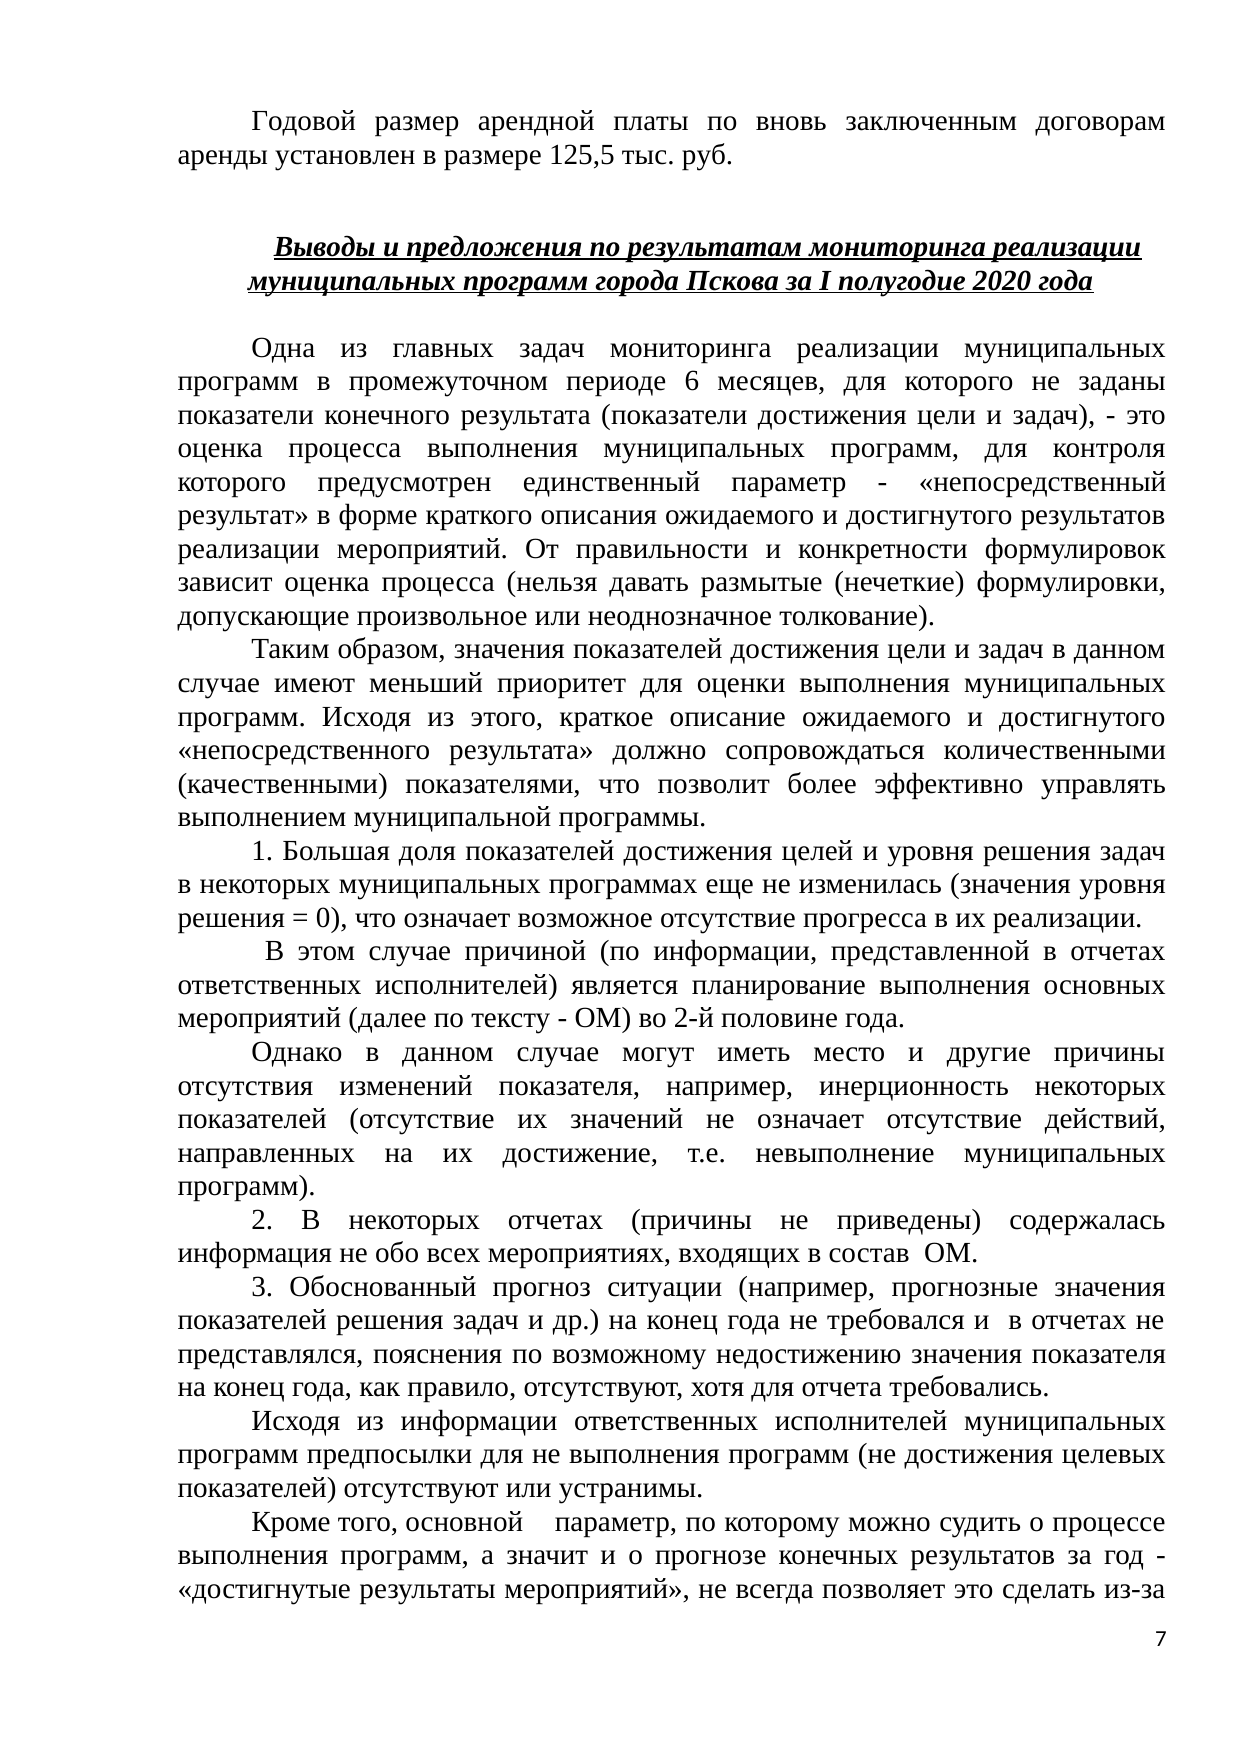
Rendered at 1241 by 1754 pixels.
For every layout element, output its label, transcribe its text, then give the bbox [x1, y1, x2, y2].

text Годовой размер арендной платы по вновь заключенным договорам аренды установлен в размере 125,5 тыс. руб. [177, 103, 1167, 171]
text Таким образом, значения показателей достижения цели и задач в данном случае имеют меньший приоритет для оценки выполнения муниципальных программ. Исходя из этого, краткое описание ожидаемого и достигнутого «непосредственного результата» должно сопровождаться количественными (качественными) показателями, что позволит более эффективно управлять выполнением муниципальной программы. [177, 632, 1167, 833]
text 1. Большая доля показателей достижения целей и уровня решения задач в некоторых муниципальных программах еще не изменилась (значения уровня решения = 0), что означает возможное отсутствие прогресса в их реализации. [177, 833, 1167, 933]
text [177, 1504, 1167, 1604]
text 3. Обоснованный прогноз ситуации (например, прогнозные значения показателей решения задач и др.) на конец года не требовался и в отчетах не представлялся, пояснения по возможному недостижению значения показателя на конец года, как правило, отсутствуют, хотя для отчета требовались. [177, 1269, 1167, 1403]
subtitle Выводы и предложения по результатам мониторинга реализации муниципальных программ города Пскова за I полугодие 2020 года [177, 229, 1167, 296]
text Исходя из информации ответственных исполнителей муниципальных программ предпосылки для не выполнения программ (не достижения целевых показателей) отсутствуют или устранимы. [177, 1403, 1167, 1504]
text В этом случае причиной (по информации, представленной в отчетах ответственных исполнителей) является планирование выполнения основных мероприятий (далее по тексту - ОМ) во 2-й половине года. [177, 933, 1167, 1034]
text Однако в данном случае могут иметь место и другие причины отсутствия изменений показателя, например, инерционность некоторых показателей (отсутствие их значений не означает отсутствие действий, направленных на их достижение, т.е. невыполнение муниципальных программ). [177, 1034, 1167, 1202]
text 2. В некоторых отчетах (причины не приведены) содержалась информация не обо всех мероприятиях, входящих в состав ОМ. [177, 1202, 1167, 1269]
text Одна из главных задач мониторинга реализации муниципальных программ в промежуточном периоде 6 месяцев, для которого не заданы показатели конечного результата (показатели достижения цели и задач), - это оценка процесса выполнения муниципальных программ, для контроля которого предусмотрен единственный параметр - «непосредственный результат» в форме краткого описания ожидаемого и достигнутого результатов реализации мероприятий. От правильности и конкретности формулировок зависит оценка процесса (нельзя давать размытые (нечеткие) формулировки, допускающие произвольное или неоднозначное толкование). [177, 330, 1167, 632]
